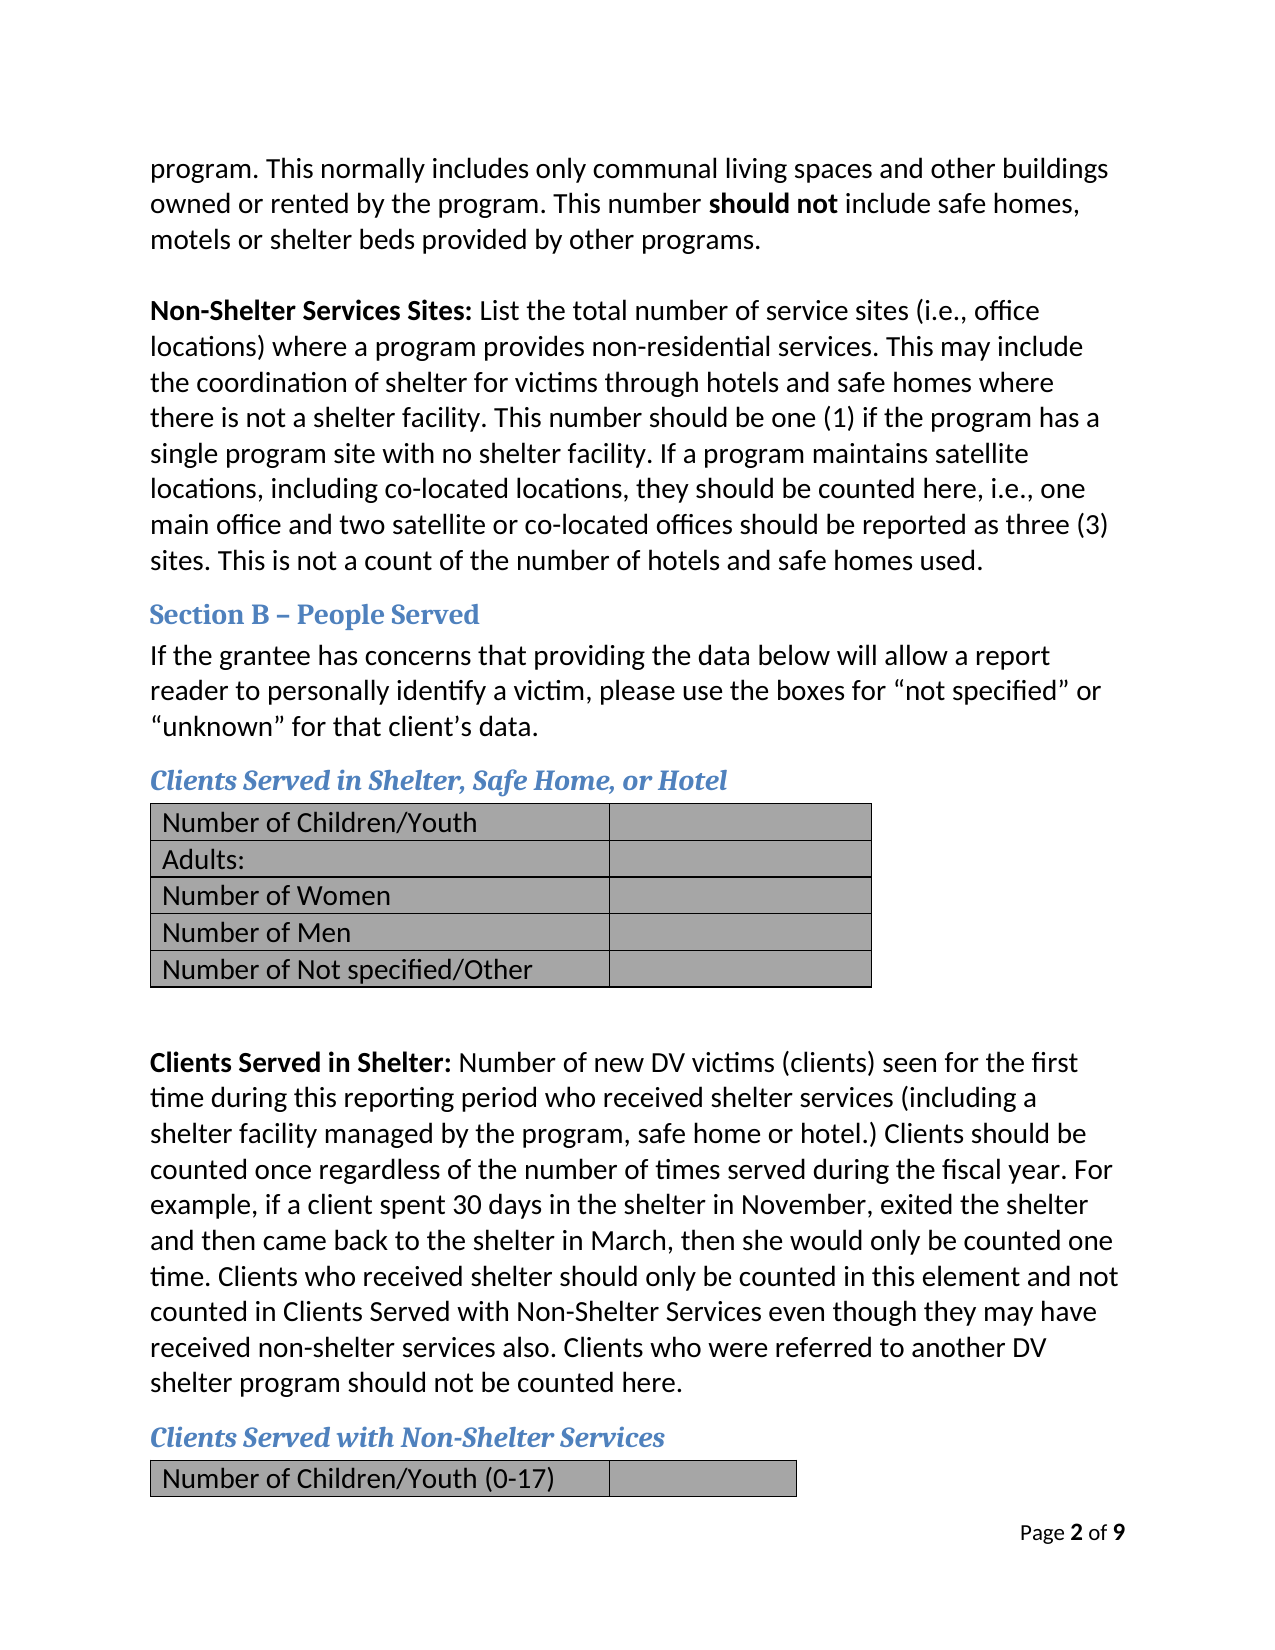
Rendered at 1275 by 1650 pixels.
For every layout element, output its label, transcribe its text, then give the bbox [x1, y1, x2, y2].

text If the grantee has concerns that providing the data below will allow a report reader to personally identify a victim, please use the boxes for “not specified” or “unknown” for that client’s data. [150, 637, 1125, 744]
text Clients Served in Shelter: Number of new DV victims (clients) seen for the first time during this reporting period who received shelter services (including a shelter facility managed by the program, safe home or hotel.) Clients should be counted once regardless of the number of times served during the fiscal year. For example, if a client spent 30 days in the shelter in November, exited the shelter and then came back to the shelter in March, then she would only be counted one time. Clients who received shelter should only be counted in this element and not counted in Clients Served with Non-Shelter Services even though they may have received non-shelter services also. Clients who were referred to another DV shelter program should not be counted here. [150, 1044, 1125, 1400]
text Non-Shelter Services Sites: List the total number of service sites (i.e., office locations) where a program provides non-residential services. This may include the coordination of shelter for victims through hotels and safe homes where there is not a shelter facility. This number should be one (1) if the program has a single program site with no shelter facility. If a program maintains satellite locations, including co-located locations, they should be counted here, i.e., one main office and two satellite or co-located offices should be reported as three (3) sites. This is not a count of the number of hotels and safe homes used. [150, 292, 1125, 577]
table_header [610, 804, 871, 840]
table_header Number of Children/Youth (0-17) [151, 1461, 609, 1496]
table_header [610, 1461, 796, 1496]
subtitle Clients Served in Shelter, Safe Home, or Hotel [150, 764, 1125, 798]
subtitle Section B – People Served [150, 598, 1125, 632]
table_cell [610, 914, 871, 950]
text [150, 150, 1125, 257]
table_cell Number of Men [151, 914, 609, 950]
table_cell [610, 878, 871, 913]
table_cell Number of Women [151, 878, 609, 913]
table_header Number of Children/Youth [151, 804, 609, 840]
subtitle Clients Served with Non-Shelter Services [150, 1421, 1125, 1454]
table_cell [610, 841, 871, 876]
table_cell Number of Not specified/Other [151, 951, 609, 986]
table_cell Adults: [151, 841, 609, 876]
table_cell [610, 951, 871, 986]
